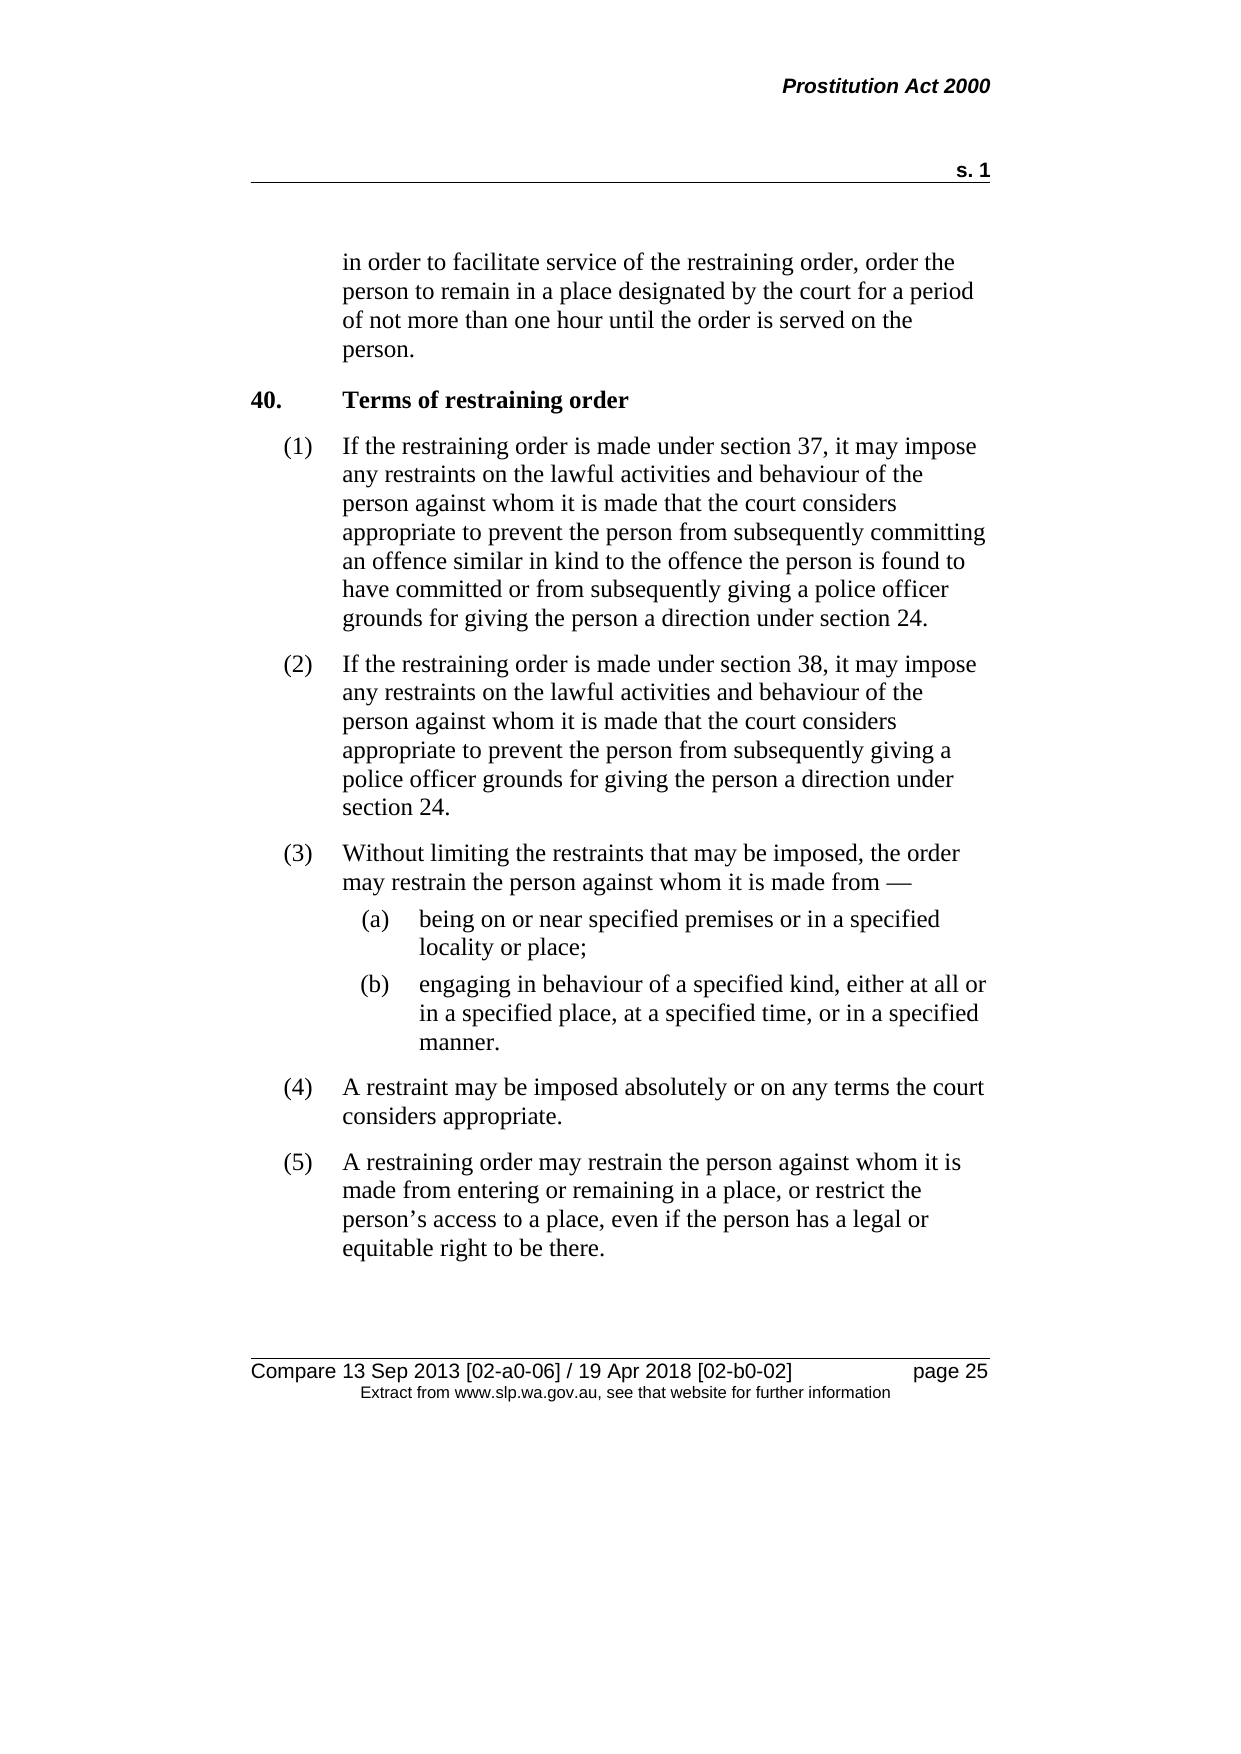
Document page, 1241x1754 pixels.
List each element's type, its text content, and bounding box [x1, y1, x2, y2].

subtitle 40. Terms of restraining order [251, 385, 990, 414]
text (2) If the restraining order is made under section 38, it may impose any restraints on the lawful activities and behaviour of the person against whom it is made that the court considers appropriate to prevent the person from subsequently giving a police officer grounds for giving the person a direction under section 24. [251, 649, 990, 821]
text (4) A restraint may be imposed absolutely or on any terms the court considers appropriate. [251, 1072, 990, 1130]
text (3) Without limiting the restraints that may be imposed, the order may restrain the person against whom it is made from — [251, 838, 990, 895]
text (1) If the restraining order is made under section 37, it may impose any restraints on the lawful activities and behaviour of the person against whom it is made that the court considers appropriate to prevent the person from subsequently committing an offence similar in kind to the offence the person is found to have committed or from subsequently giving a police officer grounds for giving the person a direction under section 24. [251, 431, 990, 632]
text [251, 247, 990, 362]
text (5) A restraining order may restrain the person against whom it is made from entering or remaining in a place, or restrict the person’s access to a place, even if the person has a legal or equitable right to be there. [251, 1147, 990, 1262]
text (b) engaging in behaviour of a specified kind, either at all or in a specified place, at a specified time, or in a specified manner. [251, 969, 990, 1056]
text (a) being on or near specified premises or in a specified locality or place; [251, 904, 990, 961]
